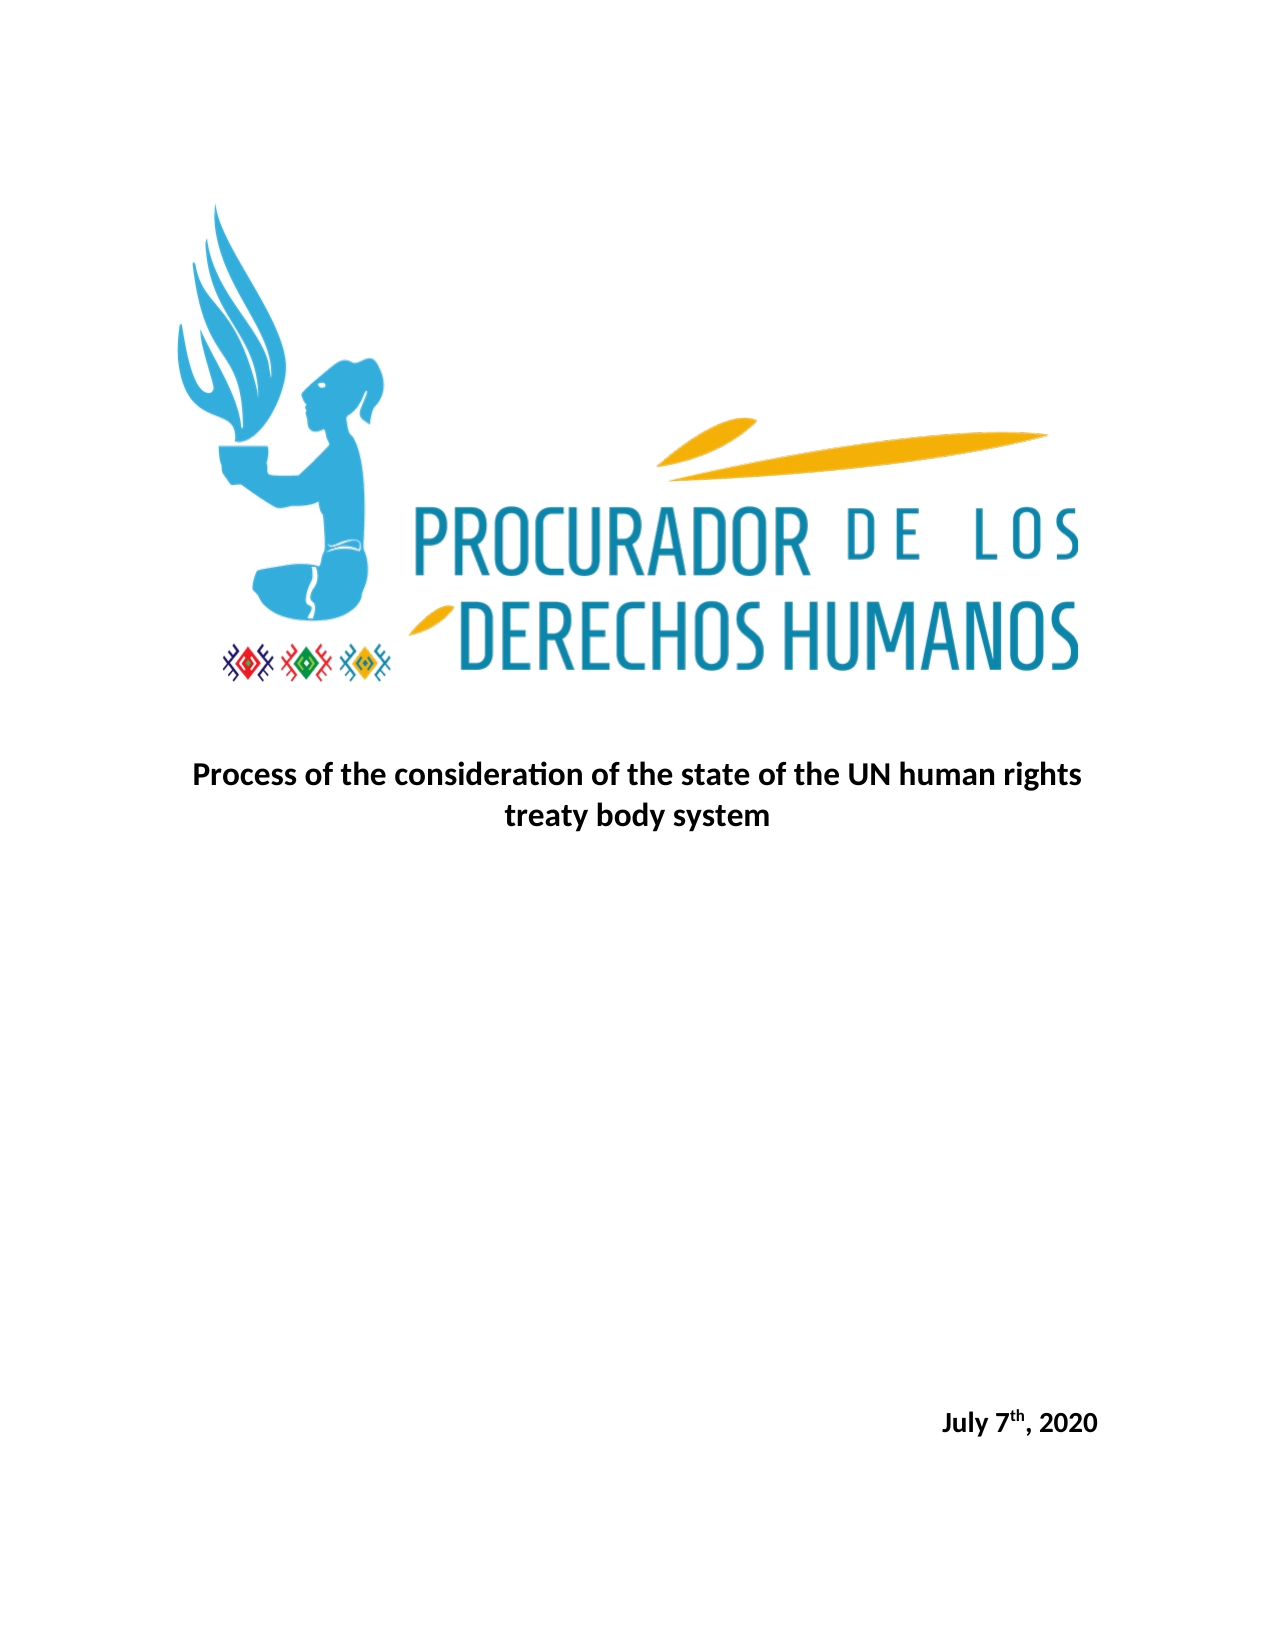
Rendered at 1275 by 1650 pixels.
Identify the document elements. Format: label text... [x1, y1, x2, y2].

text Process of the consideration of the state of the UN human rights treaty body system [177, 753, 1098, 834]
picture [177, 203, 1079, 682]
text July 7th, 2020 [177, 1404, 1098, 1440]
